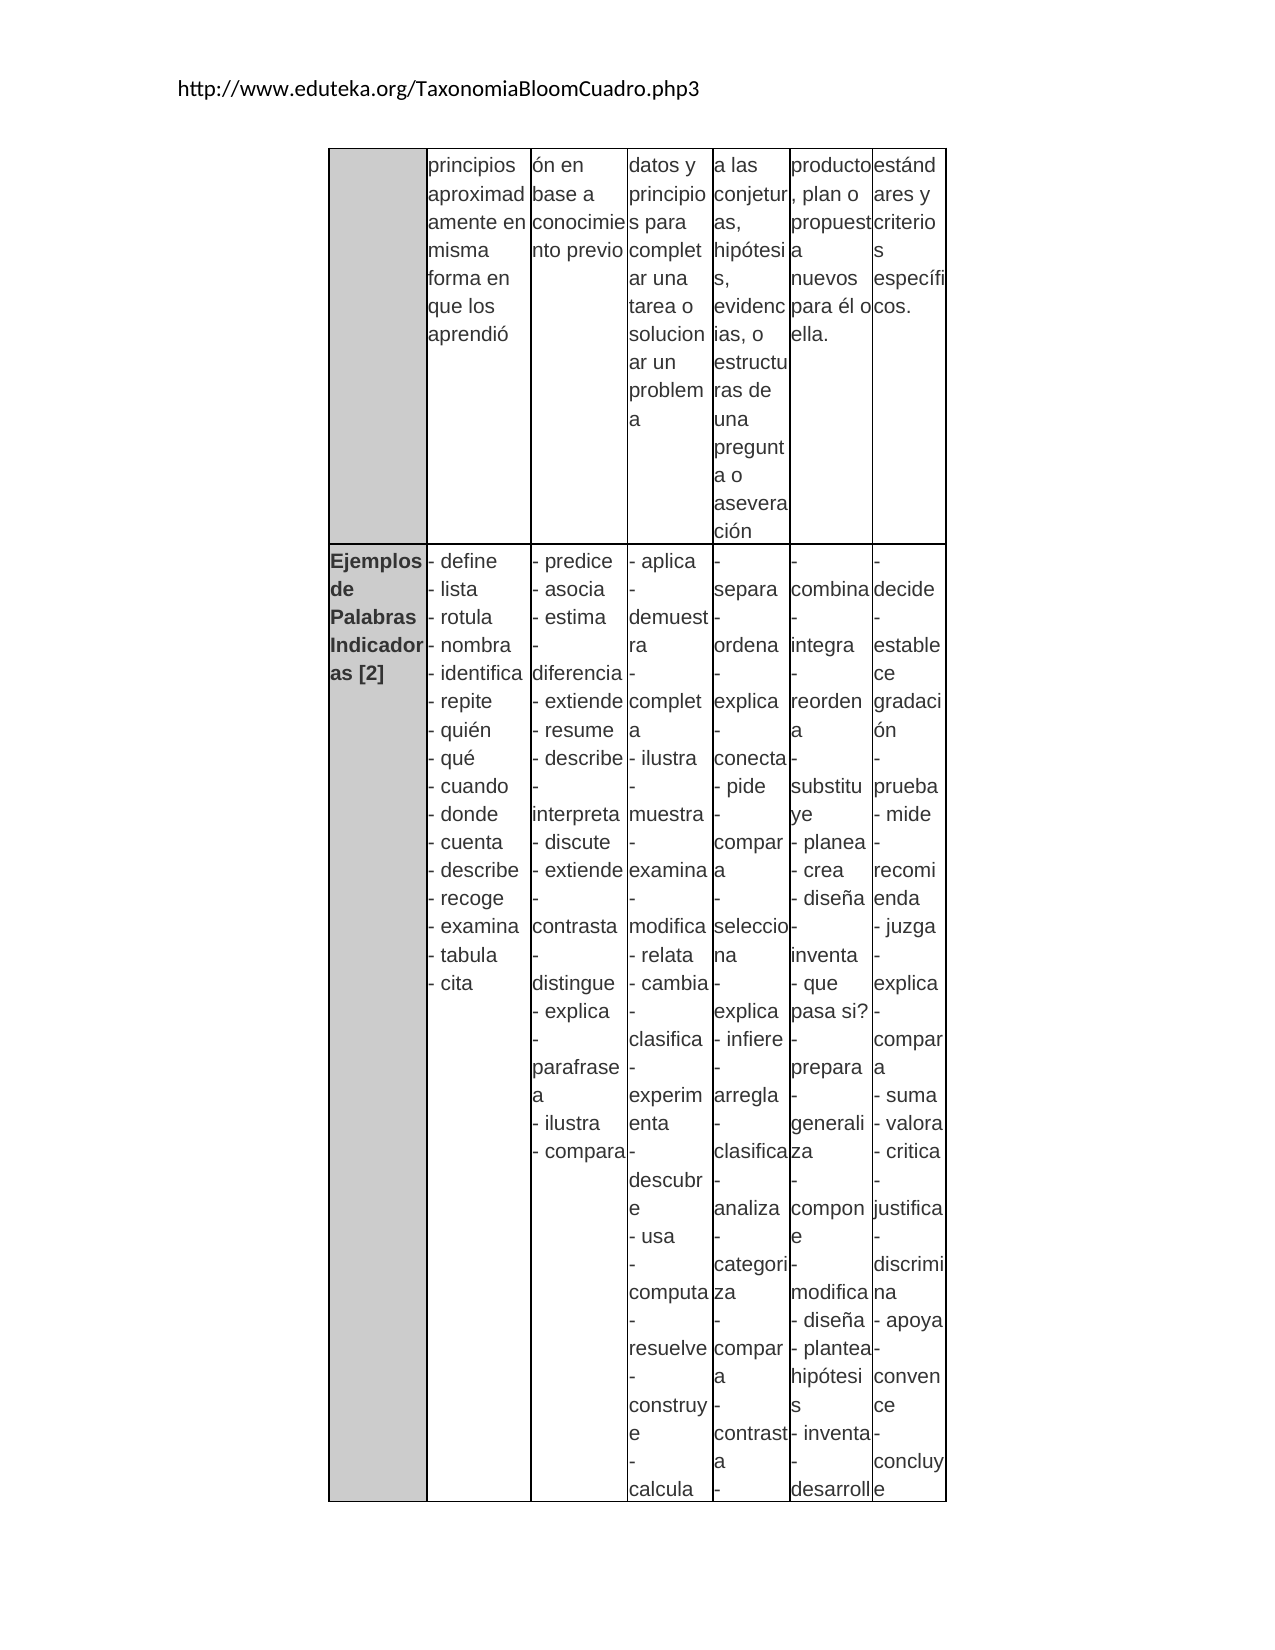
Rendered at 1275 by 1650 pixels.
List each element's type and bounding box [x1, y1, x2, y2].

table_cell [532, 545, 627, 1501]
table_cell [791, 545, 872, 1501]
table_cell [330, 545, 426, 1501]
table_cell [428, 545, 530, 1501]
table_cell [428, 149, 530, 543]
table_cell [532, 149, 627, 543]
table_cell [628, 545, 712, 1501]
table_cell [791, 149, 872, 543]
table_cell [330, 149, 426, 543]
table_cell [873, 545, 945, 1501]
table_cell [714, 149, 789, 543]
table_cell [714, 545, 789, 1501]
table_cell [628, 149, 712, 543]
table_cell [873, 149, 945, 543]
